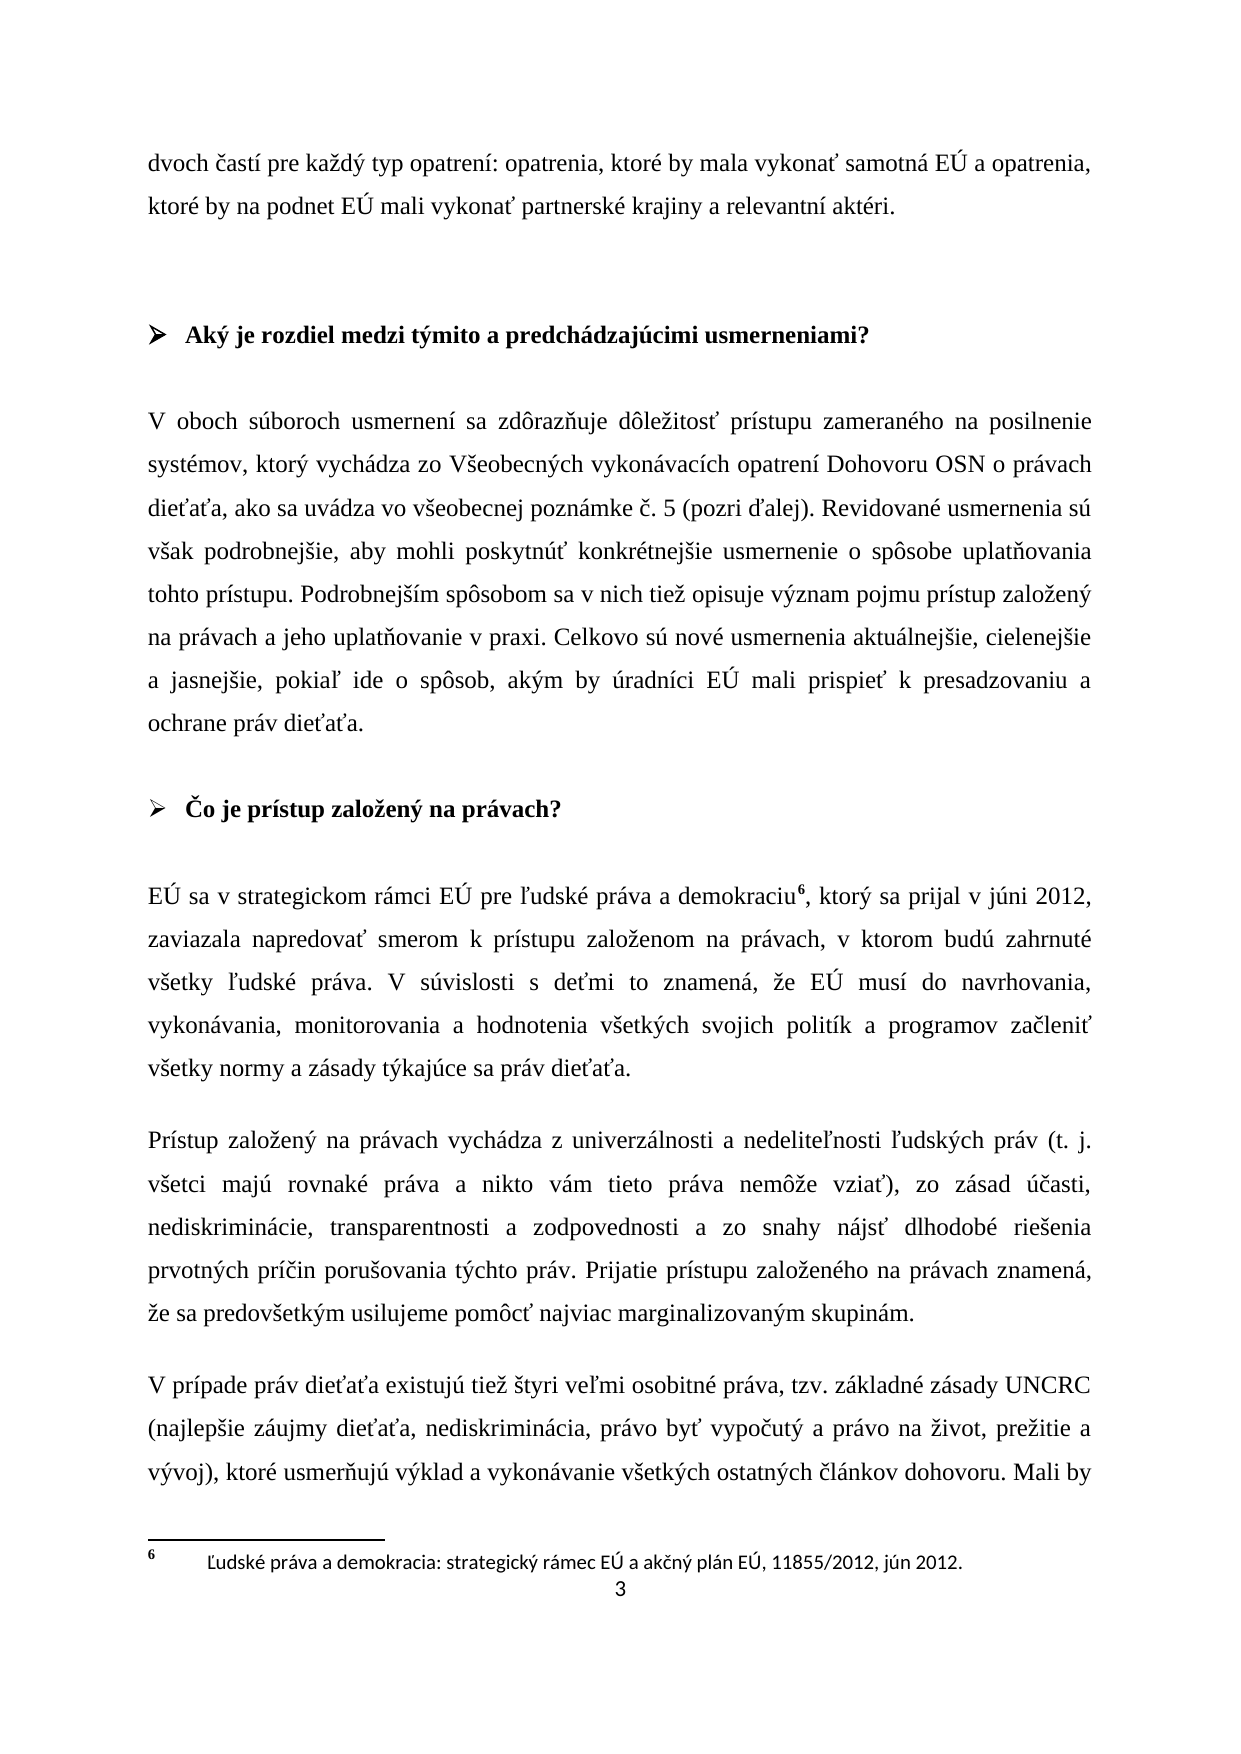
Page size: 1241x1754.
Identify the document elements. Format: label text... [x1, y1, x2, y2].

list V usmerneniach sa stanovujú opatrenia, ktoré by úradníci EÚ mali prijať. Uvádzajú sa v nich zásady, o ktoré sa opiera činnosť EÚ, priority angažovanosti EÚ a nástroje, ktoré možno použiť. V oddieli Operatívne usmernenia sa navrhujú spôsoby zefektívnenia práce na presadzovaní a ochrane práv dieťaťa v partnerských krajinách. Tento oddiel je rozdelený do dvoch častí pre každý typ opatrení: opatrenia, ktoré by mala vykonať samotná EÚ a opatrenia, ktoré by na podnet EÚ mali vykonať partnerské krajiny a relevantní aktéri. [148, 148, 1093, 219]
list Aký je rozdiel medzi týmito a predchádzajúcimi usmerneniami? [148, 320, 1093, 349]
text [148, 1370, 1093, 1485]
text Prístup založený na právach vychádza z univerzálnosti a nedeliteľnosti ľudských práv (t. j. všetci majú rovnaké práva a nikto vám tieto práva nemôže vziať), zo zásad účasti, nediskriminácie, transparentnosti a zodpovednosti a zo snahy nájsť dlhodobé riešenia prvotných príčin porušovania týchto práv. Prijatie prístupu založeného na právach znamená, že sa predovšetkým usilujeme pomôcť najviac marginalizovaným skupinám. [148, 1126, 1093, 1327]
list Čo je prístup založený na právach? [148, 794, 1093, 823]
list EÚ sa v strategickom rámci EÚ pre ľudské práva a demokraciu, ktorý sa prijal v júni 2012, zaviazala napredovať smerom k prístupu založenom na právach, v ktorom budú zahrnuté všetky ľudské práva. V súvislosti s deťmi to znamená, že EÚ musí do navrhovania, vykonávania, monitorovania a hodnotenia všetkých svojich politík a programov začleniť všetky normy a zásady týkajúce sa práv dieťaťa. [148, 881, 1093, 1082]
list V oboch súboroch usmernení sa zdôrazňuje dôležitosť prístupu zameraného na posilnenie systémov, ktorý vychádza zo Všeobecných vykonávacích opatrení Dohovoru OSN o právach dieťaťa, ako sa uvádza vo všeobecnej poznámke č. 5 (pozri ďalej). Revidované usmernenia sú však podrobnejšie, aby mohli poskytnúť konkrétnejšie usmernenie o spôsobe uplatňovania tohto prístupu. Podrobnejším spôsobom sa v nich tiež opisuje význam pojmu prístup založený na právach a jeho uplatňovanie v praxi. Celkovo sú nové usmernenia aktuálnejšie, cielenejšie a jasnejšie, pokiaľ ide o spôsob, akým by úradníci EÚ mali prispieť k presadzovaniu a ochrane práv dieťaťa. [148, 406, 1093, 737]
